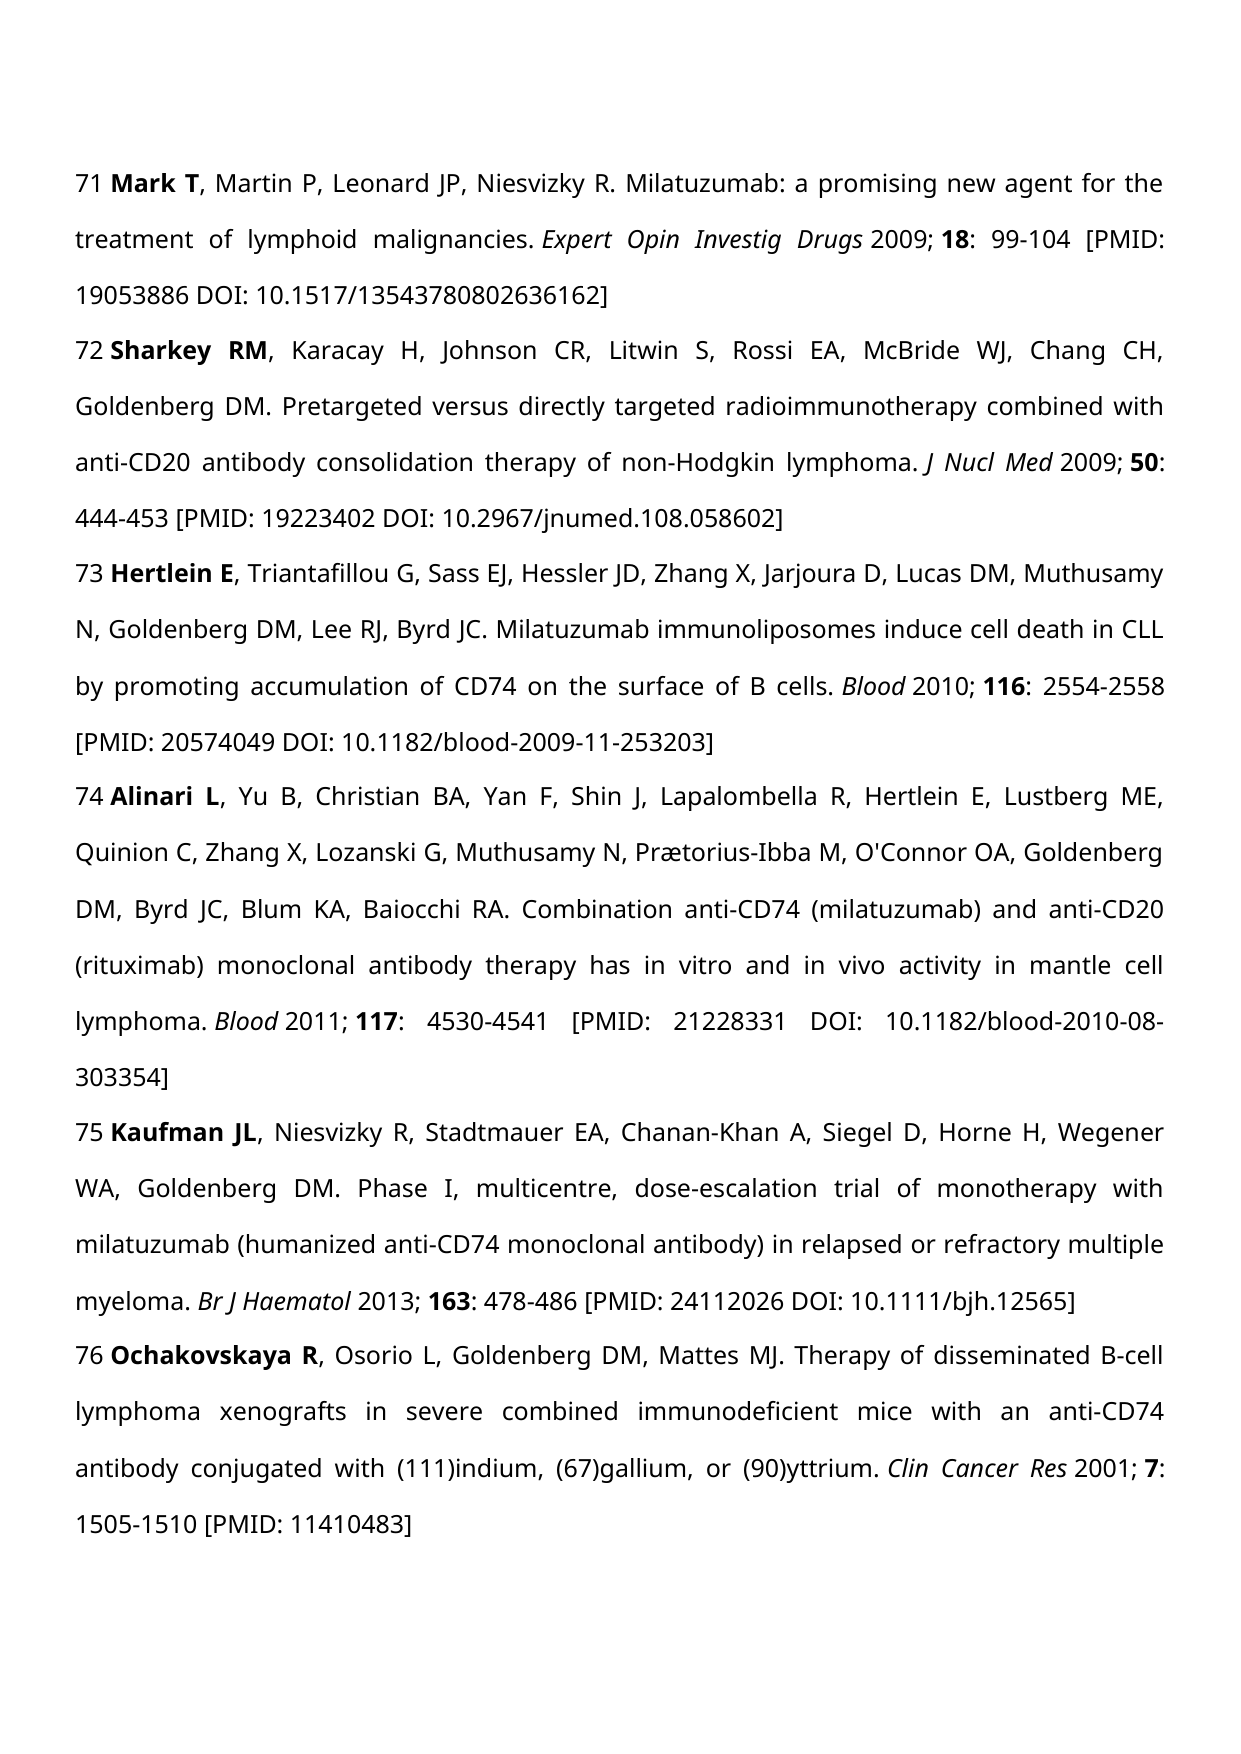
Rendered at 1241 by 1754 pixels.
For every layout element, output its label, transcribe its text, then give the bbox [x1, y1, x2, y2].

text 71 Mark T, Martin P, Leonard JP, Niesvizky R. Milatuzumab: a promising new agent for the treatment of lymphoid malignancies. Expert Opin Investig Drugs 2009; 18: 99-104 [PMID: 19053886 DOI: 10.1517/13543780802636162] [75, 164, 1165, 314]
text 76 Ochakovskaya R, Osorio L, Goldenberg DM, Mattes MJ. Therapy of disseminated B-cell lymphoma xenografts in severe combined immunodeficient mice with an anti-CD74 antibody conjugated with (111)indium, (67)gallium, or (90)yttrium. Clin Cancer Res 2001; 7: 1505-1510 [PMID: 11410483] [75, 1336, 1165, 1542]
text 74 Alinari L, Yu B, Christian BA, Yan F, Shin J, Lapalombella R, Hertlein E, Lustberg ME, Quinion C, Zhang X, Lozanski G, Muthusamy N, Prætorius-Ibba M, O'Connor OA, Goldenberg DM, Byrd JC, Blum KA, Baiocchi RA. Combination anti-CD74 (milatuzumab) and anti-CD20 (rituximab) monoclonal antibody therapy has in vitro and in vivo activity in mantle cell lymphoma. Blood 2011; 117: 4530-4541 [PMID: 21228331 DOI: 10.1182/blood-2010-08-303354] [75, 777, 1165, 1096]
text 73 Hertlein E, Triantafillou G, Sass EJ, Hessler JD, Zhang X, Jarjoura D, Lucas DM, Muthusamy N, Goldenberg DM, Lee RJ, Byrd JC. Milatuzumab immunoliposomes induce cell death in CLL by promoting accumulation of CD74 on the surface of B cells. Blood 2010; 116: 2554-2558 [PMID: 20574049 DOI: 10.1182/blood-2009-11-253203] [75, 554, 1165, 760]
text 72 Sharkey RM, Karacay H, Johnson CR, Litwin S, Rossi EA, McBride WJ, Chang CH, Goldenberg DM. Pretargeted versus directly targeted radioimmunotherapy combined with anti-CD20 antibody consolidation therapy of non-Hodgkin lymphoma. J Nucl Med 2009; 50: 444-453 [PMID: 19223402 DOI: 10.2967/jnumed.108.058602] [75, 331, 1165, 537]
text 75 Kaufman JL, Niesvizky R, Stadtmauer EA, Chanan-Khan A, Siegel D, Horne H, Wegener WA, Goldenberg DM. Phase I, multicentre, dose-escalation trial of monotherapy with milatuzumab (humanized anti-CD74 monoclonal antibody) in relapsed or refractory multiple myeloma. Br J Haematol 2013; 163: 478-486 [PMID: 24112026 DOI: 10.1111/bjh.12565] [75, 1113, 1165, 1319]
